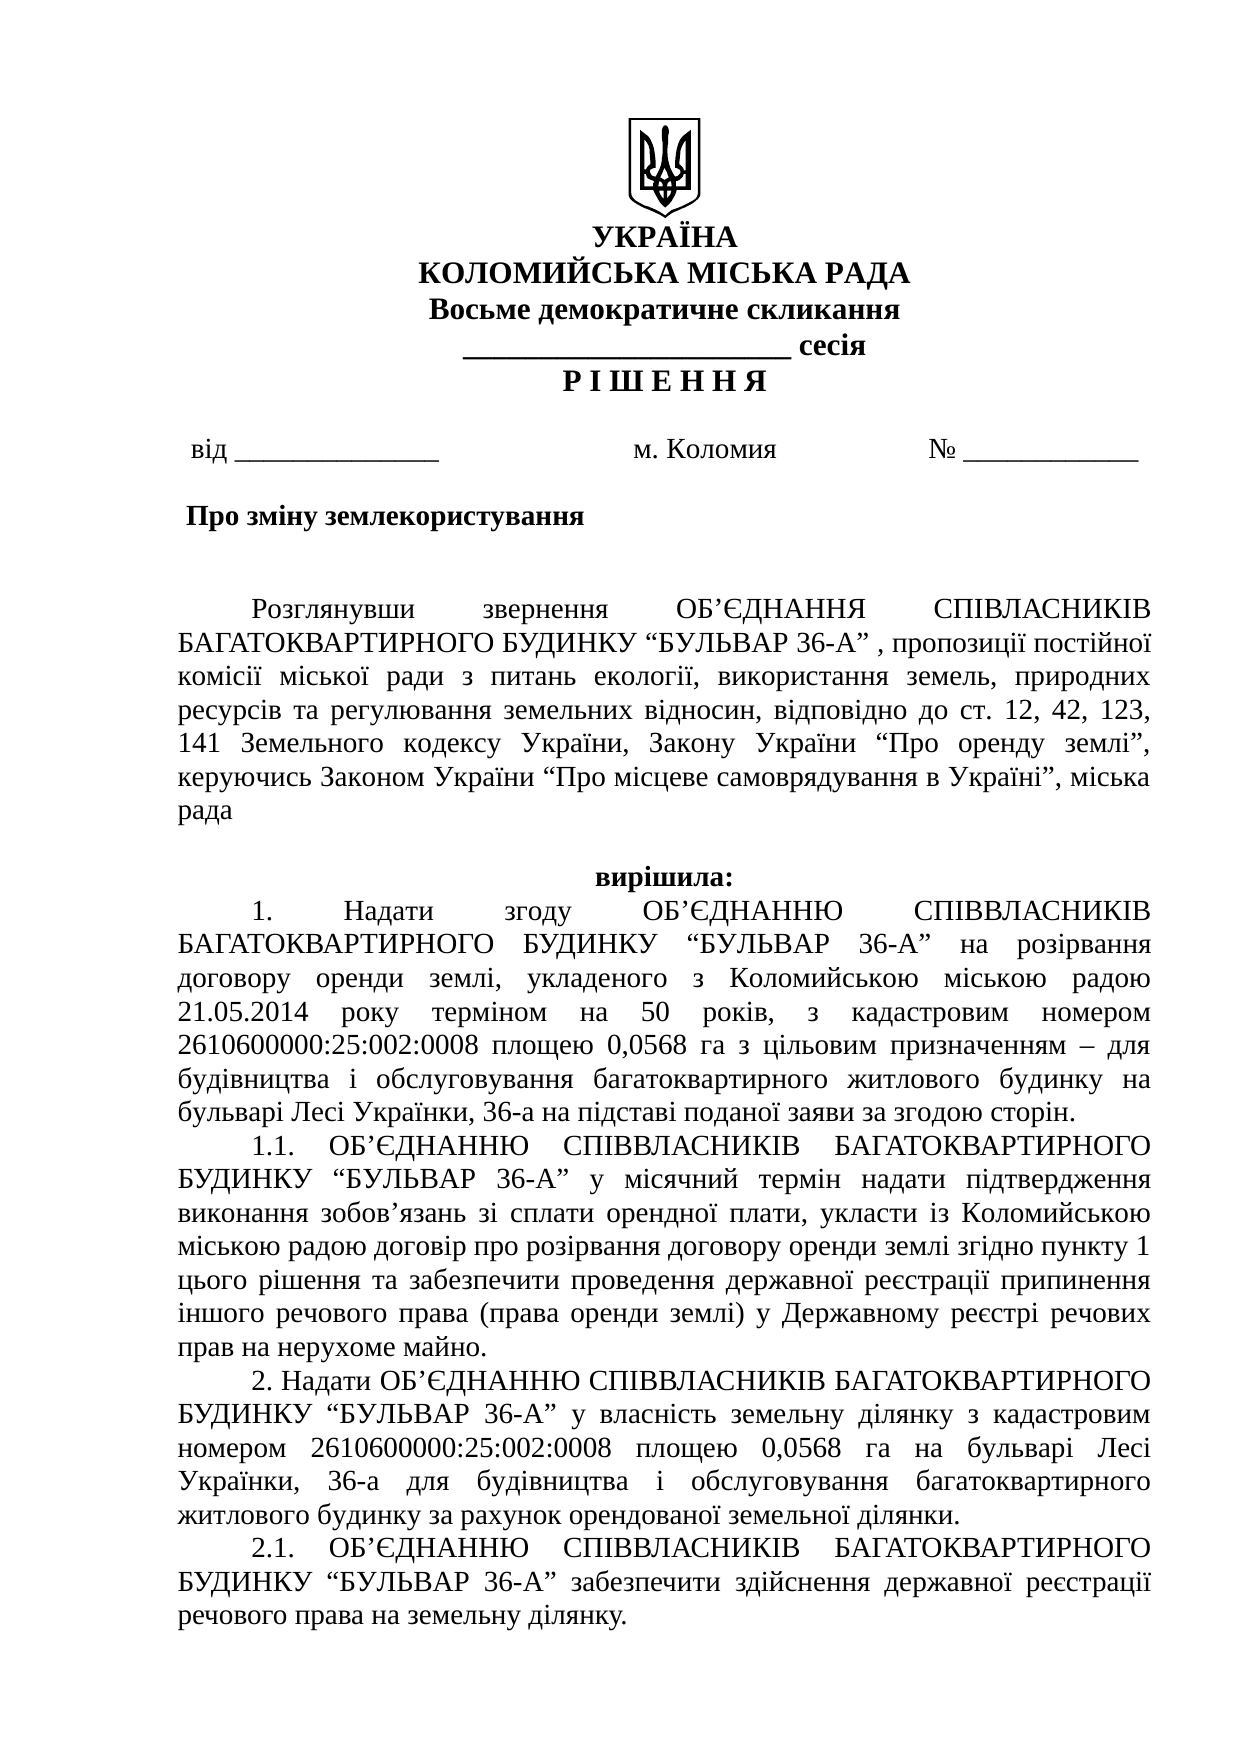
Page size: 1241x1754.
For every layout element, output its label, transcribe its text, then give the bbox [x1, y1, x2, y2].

text Р І Ш Е Н Н Я [177, 362, 1152, 398]
text 2.1. ОБ’ЄДНАННЮ СПІВВЛАСНИКІВ БАГАТОКВАРТИРНОГО БУДИНКУ “БУЛЬВАР 36-А” забезпечити здійснення державної реєстрації речового права на земельну ділянку. [177, 1530, 1152, 1631]
text Восьме демократичне скликання [177, 290, 1152, 326]
text _____________________ сесія [177, 326, 1152, 362]
text 1. Надати згоду ОБ’ЄДНАННЮ СПІВВЛАСНИКІВ БАГАТОКВАРТИРНОГО БУДИНКУ “БУЛЬВАР 36-А” на розірвання договору оренди землі, укладеного з Коломийською міською радою 21.05.2014 року терміном на 50 років, з кадастровим номером 2610600000:25:002:0008 площею 0,0568 га з цільовим призначенням – для будівництва і обслуговування багатоквартирного житлового будинку на бульварі Лесі Українки, 36-а на підставі поданої заяви за згодою сторін. [177, 893, 1152, 1128]
text УКРАЇНА [177, 218, 1152, 254]
text вирішила: [177, 859, 1152, 893]
text 1.1. ОБ’ЄДНАННЮ СПІВВЛАСНИКІВ БАГАТОКВАРТИРНОГО БУДИНКУ “БУЛЬВАР 36-А” у місячний термін надати підтвердження виконання зобов’язань зі сплати орендної плати, укласти із Коломийською міською радою договір про розірвання договору оренди землі згідно пункту 1 цього рішення та забезпечити проведення державної реєстрації припинення іншого речового права (права оренди землі) у Державному реєстрі речових прав на нерухоме майно. [177, 1128, 1152, 1363]
text 2. Надати ОБ’ЄДНАННЮ СПІВВЛАСНИКІВ БАГАТОКВАРТИРНОГО БУДИНКУ “БУЛЬВАР 36-А” у власність земельну ділянку з кадастровим номером 2610600000:25:002:0008 площею 0,0568 га на бульварі Лесі Українки, 36-а для будівництва і обслуговування багатоквартирного житлового будинку за рахунок орендованої земельної ділянки. [177, 1363, 1152, 1530]
text від ______________ м. Коломия № ____________ [177, 431, 1152, 465]
text Розглянувши звернення ОБ’ЄДНАННЯ СПІВЛАСНИКІВ БАГАТОКВАРТИРНОГО БУДИНКУ “БУЛЬВАР 36-А” , пропозиції постійної комісії міської ради з питань екології, використання земель, природних ресурсів та регулювання земельних відносин, відповідно до ст. 12, 42, 123, 141 Земельного кодексу України, Закону України “Про оренду землі”, керуючись Законом України “Про місцеве самоврядування в Україні”, міська рада [177, 591, 1152, 826]
table_header Про зміну землекористування [177, 499, 606, 558]
text КОЛОМИЙСЬКА МІСЬКА РАДА [177, 254, 1152, 290]
